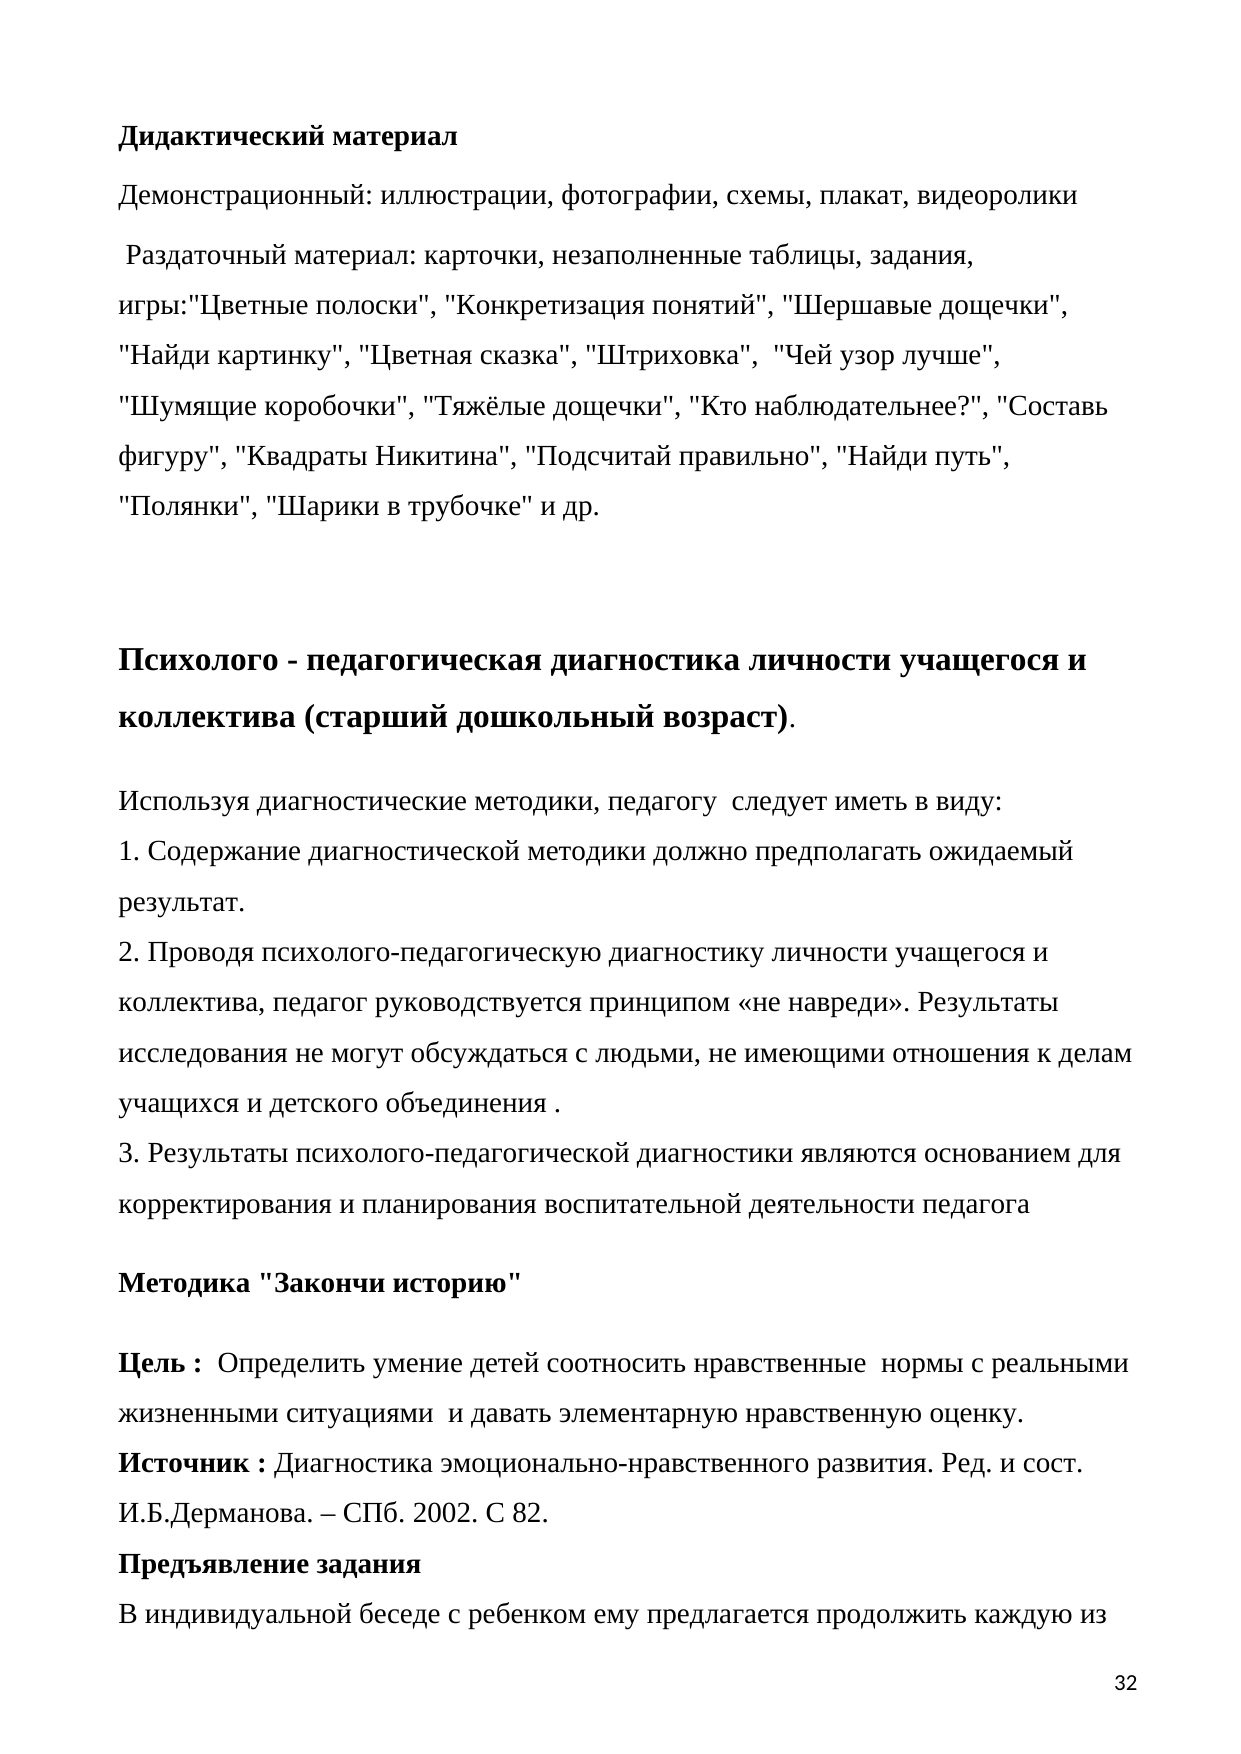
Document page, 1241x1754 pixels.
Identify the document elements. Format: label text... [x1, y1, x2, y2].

text Цель : Определить умение детей соотносить нравственные нормы с реальными жизненными ситуациями и давать элементарную нравственную оценку. [118, 1345, 1137, 1428]
text Методика "Закончи историю" [118, 1265, 1137, 1299]
text Источник : Диагностика эмоционально-нравственного развития. Ред. и сост. И.Б.Дерманова. – СПб. 2002. С 82. [118, 1445, 1137, 1529]
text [118, 1596, 1137, 1630]
text Психолого - педагогическая диагностика личности учащегося и коллектива (старший дошкольный возраст). [118, 639, 1137, 735]
text Демонстрационный: иллюстрации, фотографии, схемы, плакат, видеоролики [118, 177, 1137, 211]
text Используя диагностические методики, педагогу следует иметь в виду: 1. Содержание диагностической методики должно предполагать ожидаемый результат. 2. Проводя психолого-педагогическую диагностику личности учащегося и коллектива, педагог руководствуется принципом «не навреди». Результаты исследования не могут обсуждаться с людьми, не имеющими отношения к делам учащихся и детского объединения . 3. Результаты психолого-педагогической диагностики являются основанием для корректирования и планирования воспитательной деятельности педагога [118, 783, 1137, 1219]
text Раздаточный материал: карточки, незаполненные таблицы, задания, игры:"Цветные полоски", "Конкретизация понятий", "Шершавые дощечки", "Найди картинку", "Цветная сказка", "Штриховка", "Чей узор лучше", "Шумящие коробочки", "Тяжёлые дощечки", "Кто наблюдательнее?", "Составь фигуру", "Квадраты Никитина", "Подсчитай правильно", "Найди путь", "Полянки", "Шарики в трубочке" и др. [118, 237, 1137, 522]
text Предъявление задания [118, 1546, 1137, 1579]
text Дидактический материал [118, 118, 1137, 152]
